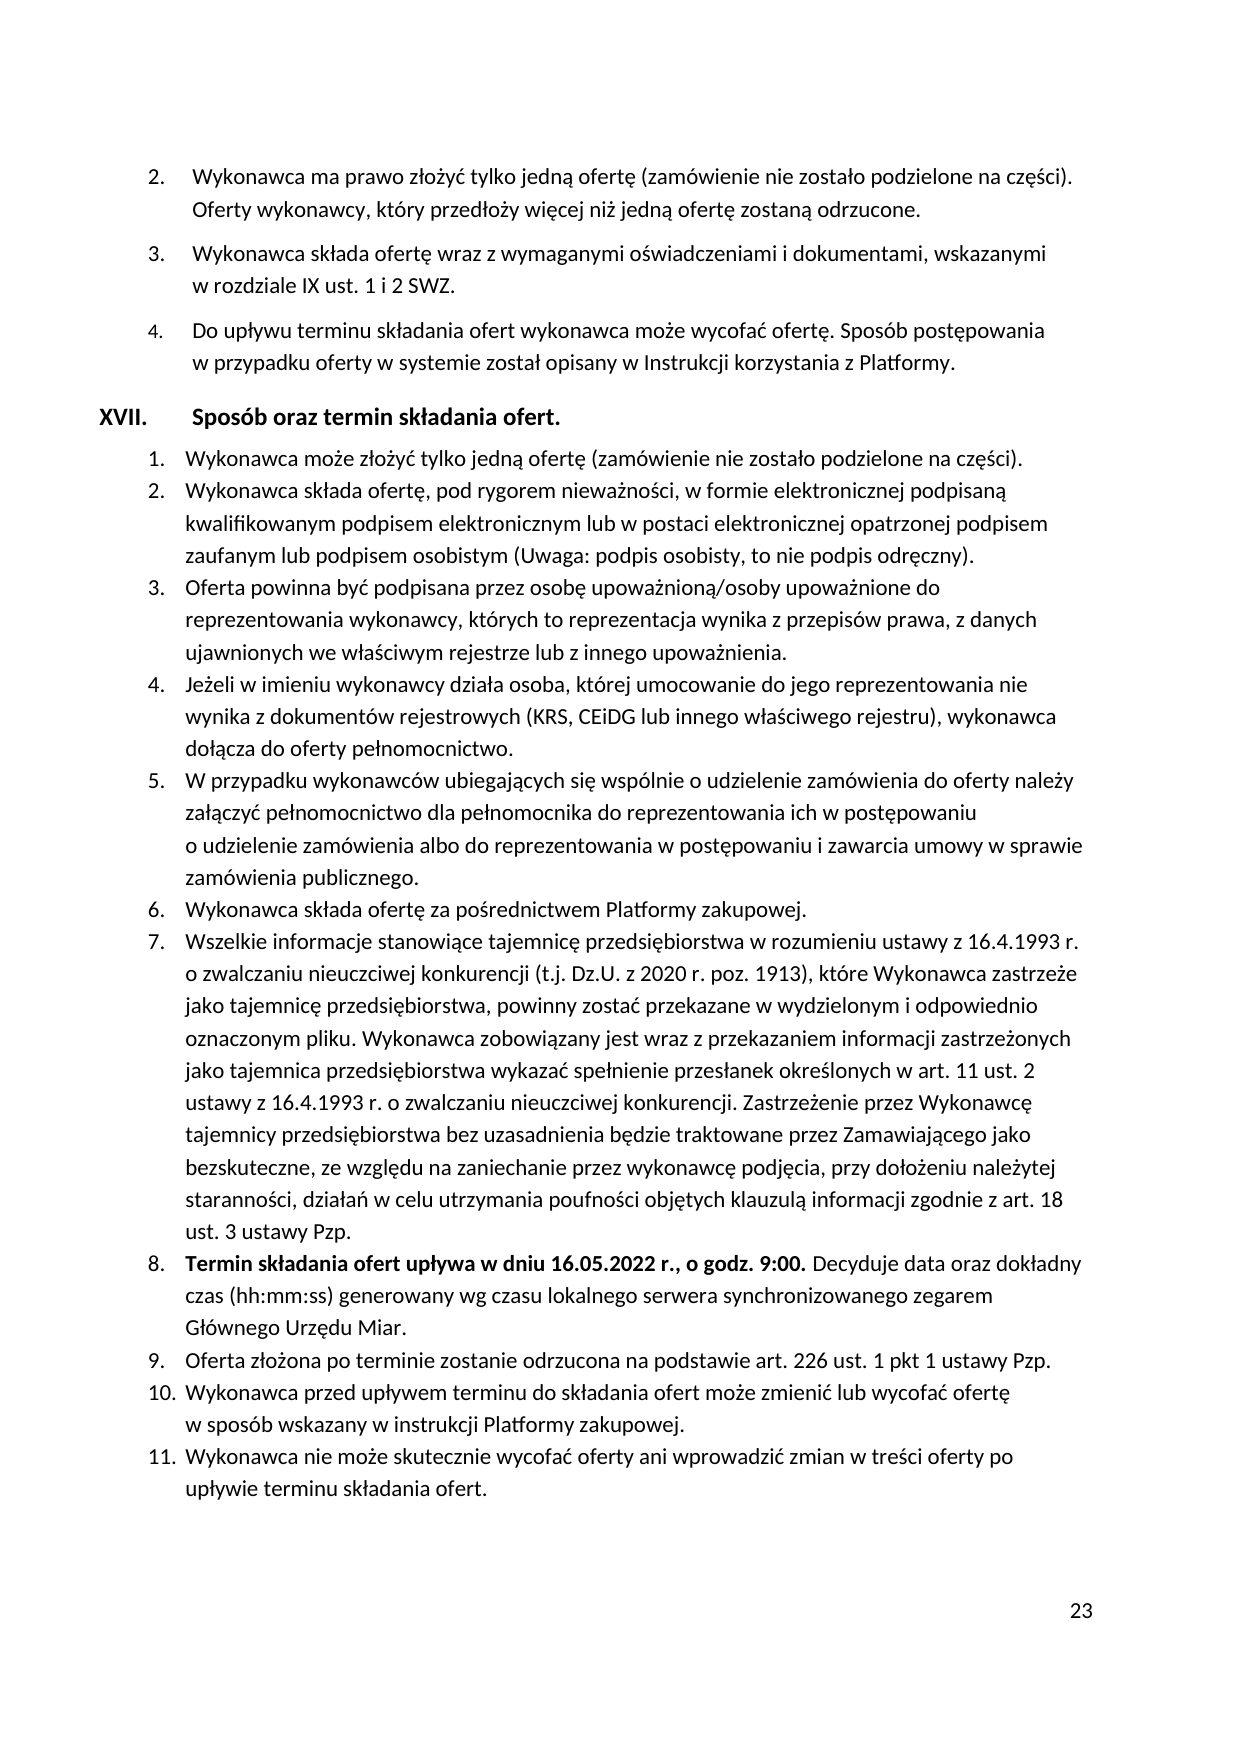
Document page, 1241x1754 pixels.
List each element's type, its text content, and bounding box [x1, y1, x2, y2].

subtitle Sposób oraz termin składania ofert. [148, 401, 1093, 432]
list Wykonawca może złożyć tylko jedną ofertę (zamówienie nie zostało podzielone na części). [148, 444, 1093, 472]
list W przypadku wykonawców ubiegających się wspólnie o udzielenie zamówienia do oferty należy załączyć pełnomocnictwo dla pełnomocnika do reprezentowania ich w postępowaniu o udzielenie zamówienia albo do reprezentowania w postępowaniu i zawarcia umowy w sprawie zamówienia publicznego. [148, 766, 1093, 891]
list Do upływu terminu składania ofert wykonawca może wycofać ofertę. Sposób postępowania w przypadku oferty w systemie został opisany w Instrukcji korzystania z Platformy. [148, 316, 1093, 376]
list Oferta powinna być podpisana przez osobę upoważnioną/osoby upoważnione do reprezentowania wykonawcy, których to reprezentacja wynika z przepisów prawa, z danych ujawnionych we właściwym rejestrze lub z innego upoważnienia. [148, 573, 1093, 666]
list Oferta złożona po terminie zostanie odrzucona na podstawie art. 226 ust. 1 pkt 1 ustawy Pzp. [148, 1346, 1093, 1374]
list Wszelkie informacje stanowiące tajemnicę przedsiębiorstwa w rozumieniu ustawy z 16.4.1993 r. o zwalczaniu nieuczciwej konkurencji (t.j. Dz.U. z 2020 r. poz. 1913), które Wykonawca zastrzeże jako tajemnicę przedsiębiorstwa, powinny zostać przekazane w wydzielonym i odpowiednio oznaczonym pliku. Wykonawca zobowiązany jest wraz z przekazaniem informacji zastrzeżonych jako tajemnica przedsiębiorstwa wykazać spełnienie przesłanek określonych w art. 11 ust. 2 ustawy z 16.4.1993 r. o zwalczaniu nieuczciwej konkurencji. Zastrzeżenie przez Wykonawcę tajemnicy przedsiębiorstwa bez uzasadnienia będzie traktowane przez Zamawiającego jako bezskuteczne, ze względu na zaniechanie przez wykonawcę podjęcia, przy dołożeniu należytej staranności, działań w celu utrzymania poufności objętych klauzulą informacji zgodnie z art. 18 ust. 3 ustawy Pzp. [148, 927, 1093, 1245]
list Wykonawca przed upływem terminu do składania ofert może zmienić lub wycofać ofertę w sposób wskazany w instrukcji Platformy zakupowej. [148, 1378, 1093, 1438]
list Wykonawca składa ofertę, pod rygorem nieważności, w formie elektronicznej podpisaną kwalifikowanym podpisem elektronicznym lub w postaci elektronicznej opatrzonej podpisem zaufanym lub podpisem osobistym (Uwaga: podpis osobisty, to nie podpis odręczny). [148, 477, 1093, 569]
list Wykonawca nie może skutecznie wycofać oferty ani wprowadzić zmian w treści oferty po upływie terminu składania ofert. [148, 1442, 1093, 1502]
list Wykonawca składa ofertę wraz z wymaganymi oświadczeniami i dokumentami, wskazanymi w rozdziale IX ust. 1 i 2 SWZ. [148, 239, 1093, 299]
list Termin składania ofert upływa w dniu 16.05.2022 r., o godz. 9:00. Decyduje data oraz dokładny czas (hh:mm:ss) generowany wg czasu lokalnego serwera synchronizowanego zegarem Głównego Urzędu Miar. [148, 1249, 1093, 1342]
list Wykonawca ma prawo złożyć tylko jedną ofertę (zamówienie nie zostało podzielone na części). Oferty wykonawcy, który przedłoży więcej niż jedną ofertę zostaną odrzucone. [148, 162, 1093, 223]
list Wykonawca składa ofertę za pośrednictwem Platformy zakupowej. [148, 895, 1093, 923]
list Jeżeli w imieniu wykonawcy działa osoba, której umocowanie do jego reprezentowania nie wynika z dokumentów rejestrowych (KRS, CEiDG lub innego właściwego rejestru), wykonawca dołącza do oferty pełnomocnictwo. [148, 670, 1093, 762]
